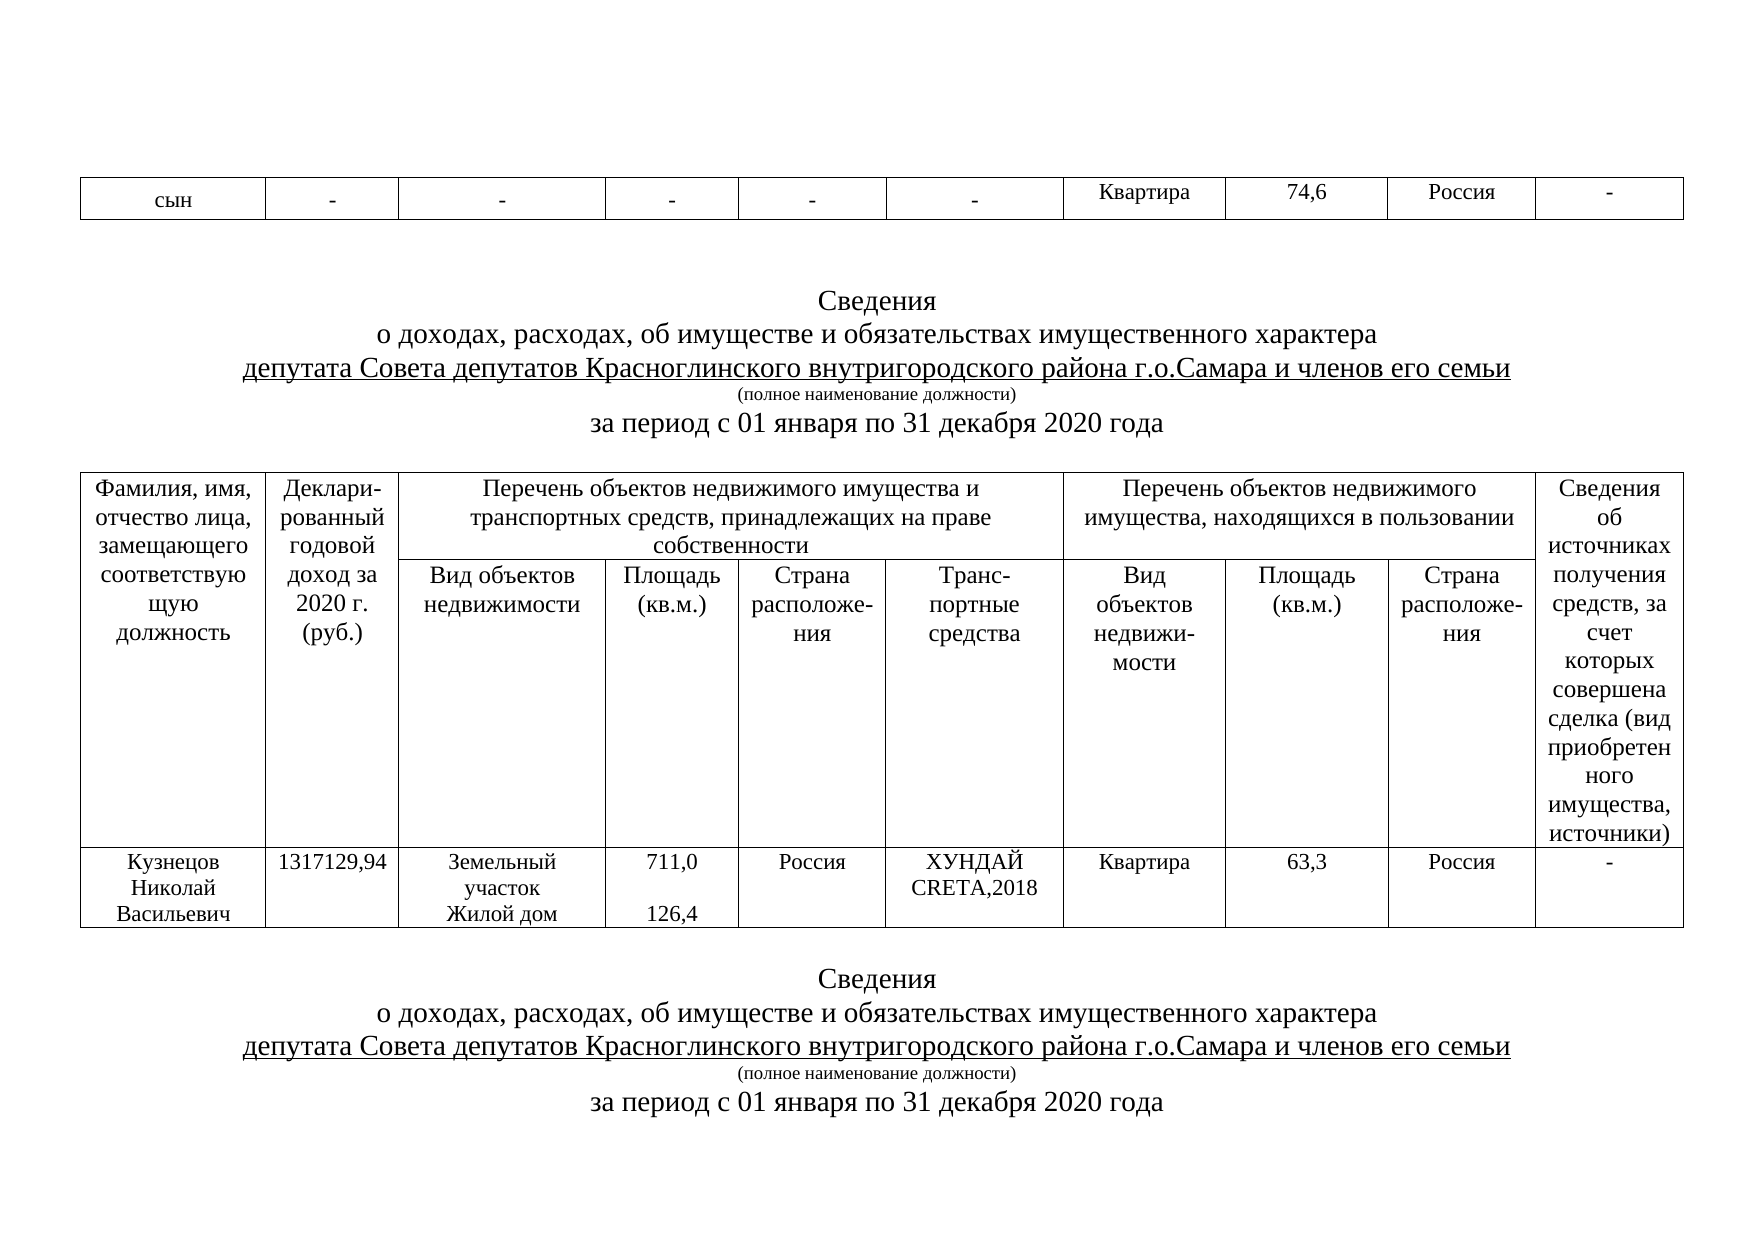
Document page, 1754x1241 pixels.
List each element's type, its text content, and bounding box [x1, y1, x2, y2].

table_header Перечень объектов недвижимого имущества, находящихся в пользовании [1064, 473, 1535, 559]
table_cell 1317129,94 [266, 848, 398, 927]
table_cell - [606, 178, 738, 219]
table_cell Вид объектов недвижи-мости [1064, 560, 1225, 847]
text за период с 01 января по 31 декабря 2020 года [118, 1084, 1636, 1117]
table_cell - [266, 178, 398, 219]
text (полное наименование должности) [118, 383, 1636, 405]
table_cell - [1536, 848, 1683, 927]
table_cell сын [81, 178, 265, 219]
table_cell Вид объектов недвижимости [399, 560, 605, 847]
table_cell Площадь (кв.м.) [606, 560, 738, 847]
table_header Перечень объектов недвижимого имущества и транспортных средств, принадлежащих на праве собственности [399, 473, 1063, 559]
table_cell 711,0 126,4 [606, 848, 738, 927]
table_cell - [739, 178, 886, 219]
table_cell Россия [1388, 178, 1535, 219]
table_cell 74,6 [1226, 178, 1387, 219]
table_header Фамилия, имя, отчество лица, замещающего соответствующую должность [81, 473, 265, 847]
text депутата Совета депутатов Красноглинского внутригородского района г.о.Самара и членов его семьи [118, 1028, 1636, 1062]
table_cell Россия [1389, 848, 1535, 927]
table_cell ХУНДАЙ CRETA,2018 [886, 848, 1063, 927]
table_cell Земельный участок Жилой дом [399, 848, 605, 927]
table_cell Площадь (кв.м.) [1226, 560, 1388, 847]
table_header Сведения об источниках получения средств, за счет которых совершена сделка (вид приобретенного имущества, источники) [1536, 473, 1683, 847]
table_cell 63,3 [1226, 848, 1388, 927]
text (полное наименование должности) [118, 1062, 1636, 1084]
table_header Деклари-рованный годовой доход за 2020 г. (руб.) [266, 473, 398, 847]
table_cell Страна расположе-ния [739, 560, 885, 847]
text о доходах, расходах, об имуществе и обязательствах имущественного характера [118, 316, 1636, 350]
table_cell - [887, 178, 1063, 219]
table_cell Страна расположе-ния [1389, 560, 1535, 847]
table_cell Транс-портные средства [886, 560, 1063, 847]
text депутата Совета депутатов Красноглинского внутригородского района г.о.Самара и членов его семьи [118, 350, 1636, 383]
text Сведения [118, 961, 1636, 995]
table_cell Квартира [1064, 178, 1225, 219]
text о доходах, расходах, об имуществе и обязательствах имущественного характера [118, 995, 1636, 1028]
table_cell Кузнецов Николай Васильевич [81, 848, 265, 927]
table_cell - [399, 178, 605, 219]
text за период с 01 января по 31 декабря 2020 года [118, 405, 1636, 438]
table_cell Квартира [1064, 848, 1225, 927]
table_cell Россия [739, 848, 885, 927]
text Сведения [118, 283, 1636, 316]
table_cell - [1536, 178, 1683, 219]
